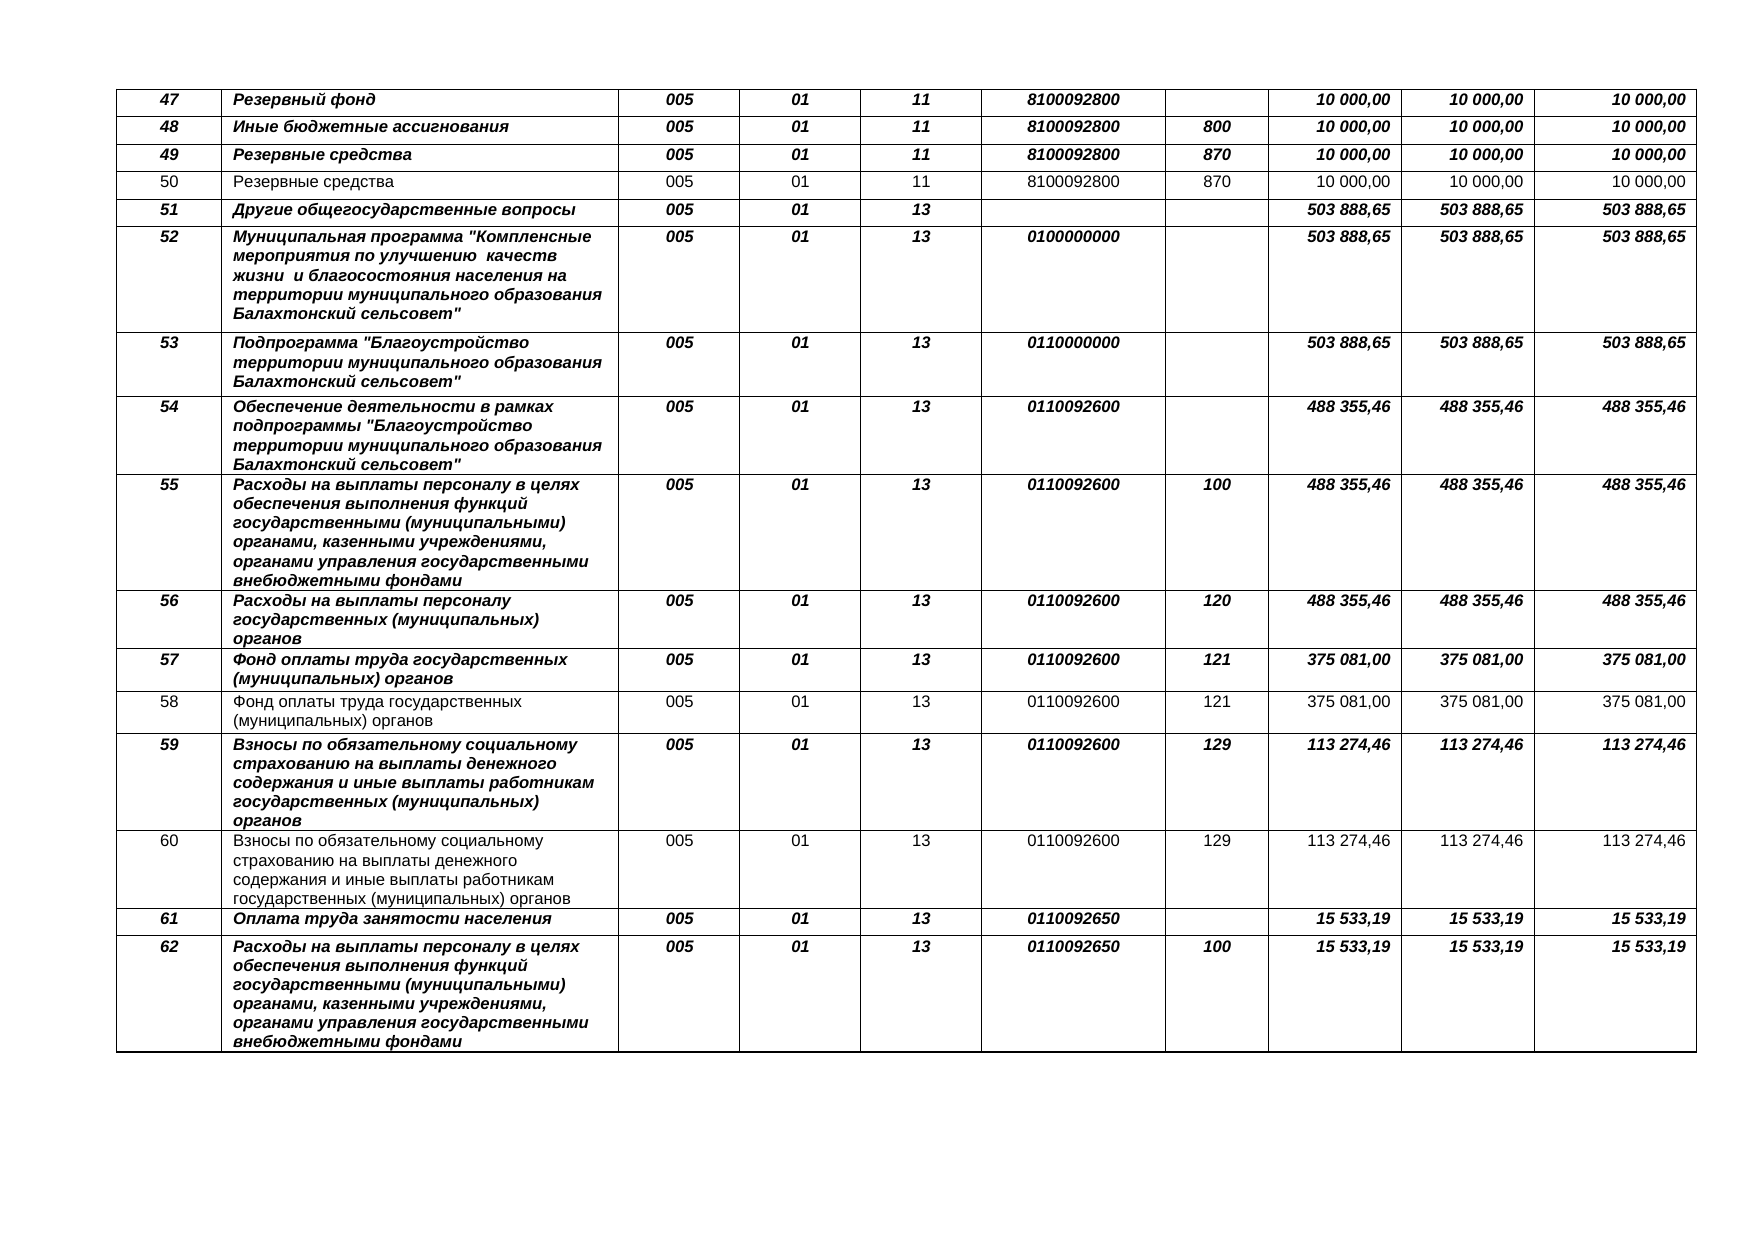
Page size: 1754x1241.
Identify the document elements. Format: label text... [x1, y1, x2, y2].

table_cell 10 000,00 [1535, 145, 1696, 171]
table_cell 13 [861, 936, 981, 1051]
table_cell 113 274,46 [1269, 734, 1401, 830]
table_cell 10 000,00 [1535, 117, 1696, 143]
table_cell 503 888,65 [1402, 200, 1534, 226]
table_cell 0110092650 [982, 909, 1165, 935]
table_cell 13 [861, 227, 981, 332]
table_cell Резервный фонд [222, 90, 618, 116]
table_cell 11 [861, 172, 981, 198]
table_cell 121 [1166, 692, 1268, 733]
table_cell 10 000,00 [1402, 90, 1534, 116]
table_cell 01 [740, 227, 860, 332]
table_cell 01 [740, 936, 860, 1051]
table_cell Взносы по обязательному социальному страхованию на выплаты денежного содержания и иные выплаты работникам государственных (муниципальных) органов [222, 831, 618, 908]
table_cell 113 274,46 [1535, 831, 1696, 908]
table_cell 8100092800 [982, 117, 1165, 143]
table_cell 113 274,46 [1402, 831, 1534, 908]
table_cell 01 [740, 649, 860, 691]
table_cell 488 355,46 [1269, 475, 1401, 590]
table_cell 375 081,00 [1269, 692, 1401, 733]
table_cell 01 [740, 90, 860, 116]
table_cell 488 355,46 [1269, 397, 1401, 474]
table_cell 13 [861, 692, 981, 733]
table_cell 54 [117, 397, 221, 474]
table_cell 10 000,00 [1269, 172, 1401, 198]
table_cell Подпрограмма "Благоустройство территории муниципального образования Балахтонский сельсовет" [222, 333, 618, 396]
table_cell [982, 200, 1165, 226]
table_cell 01 [740, 172, 860, 198]
table_cell 15 533,19 [1269, 936, 1401, 1051]
table_cell 11 [861, 145, 981, 171]
table_cell 10 000,00 [1402, 172, 1534, 198]
table_cell Иные бюджетные ассигнования [222, 117, 618, 143]
table_cell 0110092600 [982, 475, 1165, 590]
table_cell 113 274,46 [1535, 734, 1696, 830]
table_cell 52 [117, 227, 221, 332]
table_cell 10 000,00 [1535, 172, 1696, 198]
table_cell 10 000,00 [1269, 145, 1401, 171]
table_cell 10 000,00 [1535, 90, 1696, 116]
table_cell 005 [619, 90, 739, 116]
table_cell 375 081,00 [1269, 649, 1401, 691]
table_cell 11 [861, 117, 981, 143]
table_cell 100 [1166, 936, 1268, 1051]
table_cell 503 888,65 [1402, 333, 1534, 396]
table_cell 503 888,65 [1269, 333, 1401, 396]
table_cell 488 355,46 [1269, 591, 1401, 648]
table_cell 375 081,00 [1402, 692, 1534, 733]
table_cell 60 [117, 831, 221, 908]
table_cell 51 [117, 200, 221, 226]
table_cell 49 [117, 145, 221, 171]
table_cell 120 [1166, 591, 1268, 648]
table_cell 375 081,00 [1535, 692, 1696, 733]
table_cell 503 888,65 [1535, 200, 1696, 226]
table_cell 0100000000 [982, 227, 1165, 332]
table_cell 01 [740, 397, 860, 474]
table_cell [1166, 200, 1268, 226]
table_cell 488 355,46 [1535, 397, 1696, 474]
table_cell 10 000,00 [1402, 117, 1534, 143]
table_cell 0110092650 [982, 936, 1165, 1051]
table_cell 503 888,65 [1535, 333, 1696, 396]
table_cell 0110092600 [982, 591, 1165, 648]
table_cell 005 [619, 172, 739, 198]
table_cell 8100092800 [982, 90, 1165, 116]
table_cell 0110092600 [982, 692, 1165, 733]
table_cell 01 [740, 909, 860, 935]
table_cell 005 [619, 936, 739, 1051]
table_cell [1166, 90, 1268, 116]
table_cell 375 081,00 [1535, 649, 1696, 691]
table_cell 113 274,46 [1402, 734, 1534, 830]
table_cell 005 [619, 909, 739, 935]
table_cell 005 [619, 475, 739, 590]
table_cell 01 [740, 692, 860, 733]
table_cell [1166, 397, 1268, 474]
table_cell 503 888,65 [1269, 200, 1401, 226]
table_cell 13 [861, 831, 981, 908]
table_cell 13 [861, 649, 981, 691]
table_cell 488 355,46 [1535, 475, 1696, 590]
table_cell 005 [619, 227, 739, 332]
table_cell 48 [117, 117, 221, 143]
table_cell Фонд оплаты труда государственных (муниципальных) органов [222, 692, 618, 733]
table_cell 10 000,00 [1269, 90, 1401, 116]
table_cell 01 [740, 591, 860, 648]
table_cell [1166, 333, 1268, 396]
table_cell 13 [861, 475, 981, 590]
table_cell 59 [117, 734, 221, 830]
table_cell 01 [740, 117, 860, 143]
table_cell [1166, 909, 1268, 935]
table_cell 870 [1166, 172, 1268, 198]
table_cell 01 [740, 333, 860, 396]
table_cell 870 [1166, 145, 1268, 171]
table_cell 503 888,65 [1402, 227, 1534, 332]
table_cell 15 533,19 [1402, 936, 1534, 1051]
table_cell 0110000000 [982, 333, 1165, 396]
table_cell 13 [861, 909, 981, 935]
table_cell 005 [619, 397, 739, 474]
table_cell Резервные средства [222, 172, 618, 198]
table_cell Расходы на выплаты персоналу государственных (муниципальных) органов [222, 591, 618, 648]
table_cell 005 [619, 333, 739, 396]
table_cell 488 355,46 [1402, 397, 1534, 474]
table_cell Оплата труда занятости населения [222, 909, 618, 935]
table_cell 129 [1166, 831, 1268, 908]
table_cell 0110092600 [982, 734, 1165, 830]
table_cell 113 274,46 [1269, 831, 1401, 908]
table_cell 57 [117, 649, 221, 691]
table_cell 005 [619, 200, 739, 226]
table_cell Взносы по обязательному социальному страхованию на выплаты денежного содержания и иные выплаты работникам государственных (муниципальных) органов [222, 734, 618, 830]
table_cell 61 [117, 909, 221, 935]
table_cell 005 [619, 692, 739, 733]
table_cell 100 [1166, 475, 1268, 590]
table_cell [1166, 227, 1268, 332]
table_cell 13 [861, 333, 981, 396]
table_cell 01 [740, 200, 860, 226]
table_cell 488 355,46 [1535, 591, 1696, 648]
table_cell 13 [861, 397, 981, 474]
table_cell 503 888,65 [1269, 227, 1401, 332]
table_cell 15 533,19 [1535, 936, 1696, 1051]
table_cell 0110092600 [982, 831, 1165, 908]
table_cell 005 [619, 145, 739, 171]
table_cell Резервные средства [222, 145, 618, 171]
table_cell Другие общегосударственные вопросы [222, 200, 618, 226]
table_cell 62 [117, 936, 221, 1051]
table_cell Обеспечение деятельности в рамках подпрограммы "Благоустройство территории муниципального образования Балахтонский сельсовет" [222, 397, 618, 474]
table_cell 005 [619, 591, 739, 648]
table_cell 121 [1166, 649, 1268, 691]
table_cell 55 [117, 475, 221, 590]
table_cell 8100092800 [982, 145, 1165, 171]
table_cell 0110092600 [982, 649, 1165, 691]
table_cell Расходы на выплаты персоналу в целях обеспечения выполнения функций государственными (муниципальными) органами, казенными учреждениями, органами управления государственными внебюджетными фондами [222, 475, 618, 590]
table_cell 01 [740, 734, 860, 830]
table_cell 13 [861, 591, 981, 648]
table_cell Расходы на выплаты персоналу в целях обеспечения выполнения функций государственными (муниципальными) органами, казенными учреждениями, органами управления государственными внебюджетными фондами [222, 936, 618, 1051]
table_cell 005 [619, 831, 739, 908]
table_cell 10 000,00 [1402, 145, 1534, 171]
table_cell 01 [740, 145, 860, 171]
table_cell 56 [117, 591, 221, 648]
table_cell 129 [1166, 734, 1268, 830]
table_cell 01 [740, 831, 860, 908]
table_cell 15 533,19 [1535, 909, 1696, 935]
table_cell 47 [117, 90, 221, 116]
table_cell 005 [619, 734, 739, 830]
table_cell 53 [117, 333, 221, 396]
table_cell 10 000,00 [1269, 117, 1401, 143]
table_cell 005 [619, 649, 739, 691]
table_cell Фонд оплаты труда государственных (муниципальных) органов [222, 649, 618, 691]
table_cell 375 081,00 [1402, 649, 1534, 691]
table_cell 488 355,46 [1402, 475, 1534, 590]
table_cell 13 [861, 200, 981, 226]
table_cell 488 355,46 [1402, 591, 1534, 648]
table_cell 005 [619, 117, 739, 143]
table_cell 58 [117, 692, 221, 733]
table_cell 800 [1166, 117, 1268, 143]
table_cell 15 533,19 [1402, 909, 1534, 935]
table_cell 0110092600 [982, 397, 1165, 474]
table_cell 11 [861, 90, 981, 116]
table_cell 8100092800 [982, 172, 1165, 198]
table_cell 503 888,65 [1535, 227, 1696, 332]
table_cell Муниципальная программа "Компленсные мероприятия по улучшению качеств жизни и благосостояния населения на территории муниципального образования Балахтонский сельсовет" [222, 227, 618, 332]
table_cell 13 [861, 734, 981, 830]
table_cell 50 [117, 172, 221, 198]
table_cell 01 [740, 475, 860, 590]
table_cell 15 533,19 [1269, 909, 1401, 935]
